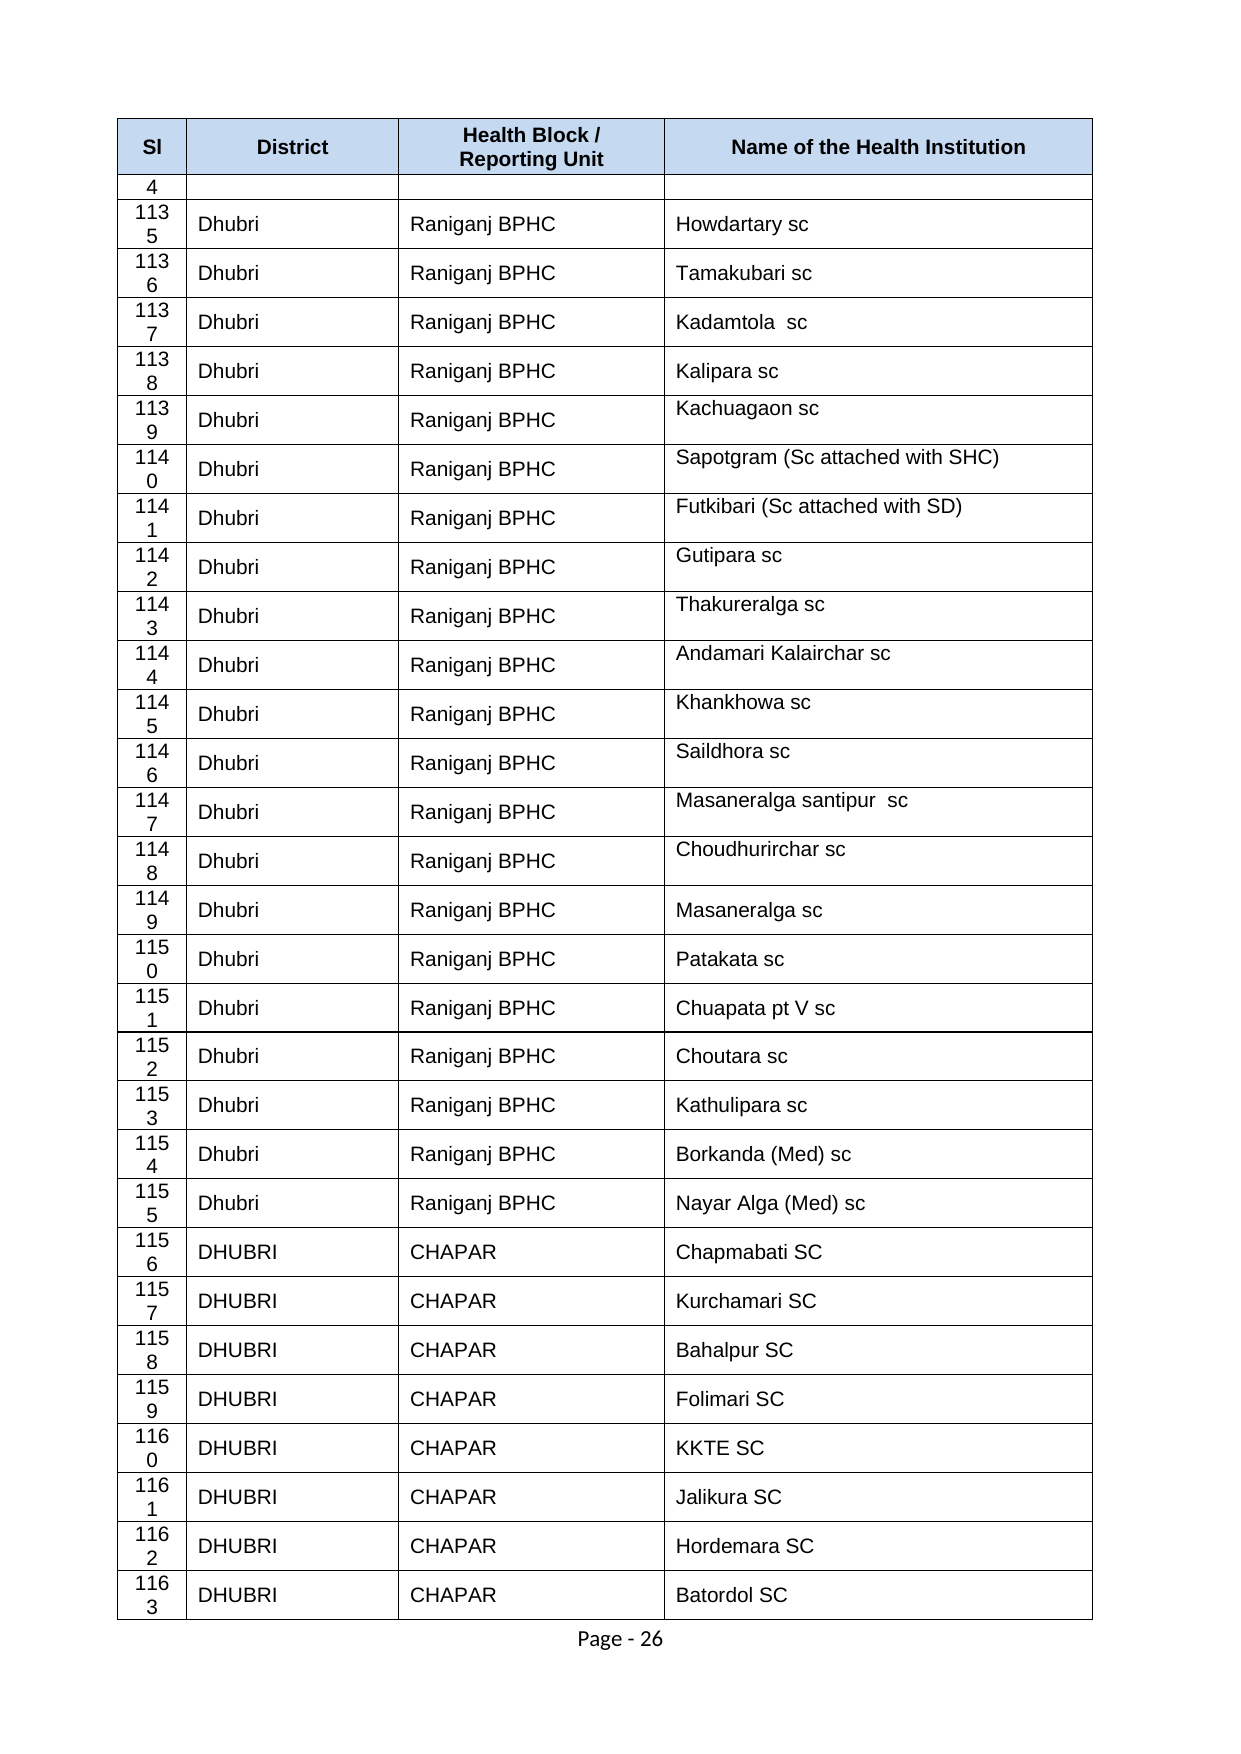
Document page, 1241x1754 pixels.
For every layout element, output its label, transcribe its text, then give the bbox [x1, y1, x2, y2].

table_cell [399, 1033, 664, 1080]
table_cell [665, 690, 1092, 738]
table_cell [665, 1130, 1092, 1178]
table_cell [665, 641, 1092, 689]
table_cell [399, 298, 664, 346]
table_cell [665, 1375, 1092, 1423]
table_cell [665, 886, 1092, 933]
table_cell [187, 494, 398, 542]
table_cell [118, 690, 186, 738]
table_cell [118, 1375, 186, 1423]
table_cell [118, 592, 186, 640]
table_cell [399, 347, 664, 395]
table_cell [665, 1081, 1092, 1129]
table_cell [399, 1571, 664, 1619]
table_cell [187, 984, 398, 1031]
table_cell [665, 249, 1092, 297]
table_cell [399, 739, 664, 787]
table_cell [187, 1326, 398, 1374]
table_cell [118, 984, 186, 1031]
table_header Name of the Health Institution [665, 119, 1092, 174]
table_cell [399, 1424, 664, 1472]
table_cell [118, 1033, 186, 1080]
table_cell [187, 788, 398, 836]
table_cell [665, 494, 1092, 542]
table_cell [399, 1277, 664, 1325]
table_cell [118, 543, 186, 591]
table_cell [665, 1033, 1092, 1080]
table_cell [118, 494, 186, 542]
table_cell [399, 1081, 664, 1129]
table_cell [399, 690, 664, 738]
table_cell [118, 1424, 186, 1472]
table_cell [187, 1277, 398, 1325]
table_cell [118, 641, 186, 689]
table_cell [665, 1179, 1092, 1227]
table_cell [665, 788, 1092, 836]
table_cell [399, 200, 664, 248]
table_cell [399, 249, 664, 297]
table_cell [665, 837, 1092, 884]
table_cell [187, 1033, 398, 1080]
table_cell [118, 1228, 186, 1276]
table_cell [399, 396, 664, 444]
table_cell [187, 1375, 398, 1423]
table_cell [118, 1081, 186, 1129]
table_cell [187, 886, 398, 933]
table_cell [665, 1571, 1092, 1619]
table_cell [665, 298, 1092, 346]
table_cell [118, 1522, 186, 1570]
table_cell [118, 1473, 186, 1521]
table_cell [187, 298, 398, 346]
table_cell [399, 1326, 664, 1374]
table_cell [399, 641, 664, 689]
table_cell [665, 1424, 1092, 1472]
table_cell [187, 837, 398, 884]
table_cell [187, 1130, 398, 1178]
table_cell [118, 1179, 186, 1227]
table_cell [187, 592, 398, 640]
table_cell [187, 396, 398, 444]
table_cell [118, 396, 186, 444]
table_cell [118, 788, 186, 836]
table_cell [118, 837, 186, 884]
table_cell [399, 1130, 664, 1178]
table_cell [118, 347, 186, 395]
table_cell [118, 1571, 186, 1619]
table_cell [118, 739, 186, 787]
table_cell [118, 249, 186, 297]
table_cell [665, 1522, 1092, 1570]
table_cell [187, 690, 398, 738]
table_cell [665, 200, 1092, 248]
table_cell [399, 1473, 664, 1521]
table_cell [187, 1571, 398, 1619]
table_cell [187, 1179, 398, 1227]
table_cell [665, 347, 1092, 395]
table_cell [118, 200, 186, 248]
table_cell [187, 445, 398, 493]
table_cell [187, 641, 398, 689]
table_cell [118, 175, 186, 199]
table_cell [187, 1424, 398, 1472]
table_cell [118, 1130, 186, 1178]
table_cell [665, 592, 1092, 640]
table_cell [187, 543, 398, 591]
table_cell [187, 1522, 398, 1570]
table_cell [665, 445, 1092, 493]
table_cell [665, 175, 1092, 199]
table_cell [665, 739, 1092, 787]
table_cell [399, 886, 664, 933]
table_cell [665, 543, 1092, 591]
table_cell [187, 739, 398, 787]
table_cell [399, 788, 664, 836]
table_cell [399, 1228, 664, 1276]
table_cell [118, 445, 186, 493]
table_header Sl [118, 119, 186, 174]
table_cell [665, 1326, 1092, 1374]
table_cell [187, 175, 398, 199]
table_header District [187, 119, 398, 174]
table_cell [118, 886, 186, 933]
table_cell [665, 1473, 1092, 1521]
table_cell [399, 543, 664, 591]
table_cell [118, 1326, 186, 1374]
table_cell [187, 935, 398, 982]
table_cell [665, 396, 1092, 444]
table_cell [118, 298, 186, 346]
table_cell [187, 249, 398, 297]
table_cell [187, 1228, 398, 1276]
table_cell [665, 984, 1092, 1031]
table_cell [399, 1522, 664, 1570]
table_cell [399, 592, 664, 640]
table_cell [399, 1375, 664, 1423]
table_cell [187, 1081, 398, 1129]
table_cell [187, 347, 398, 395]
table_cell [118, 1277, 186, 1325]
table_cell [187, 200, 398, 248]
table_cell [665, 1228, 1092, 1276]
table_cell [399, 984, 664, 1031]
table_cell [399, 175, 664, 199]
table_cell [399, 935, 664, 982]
table_header Health Block / Reporting Unit [399, 119, 664, 174]
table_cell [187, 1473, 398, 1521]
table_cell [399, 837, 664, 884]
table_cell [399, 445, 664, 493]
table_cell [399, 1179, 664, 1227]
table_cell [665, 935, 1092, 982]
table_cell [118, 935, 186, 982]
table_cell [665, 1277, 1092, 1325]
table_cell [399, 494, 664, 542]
